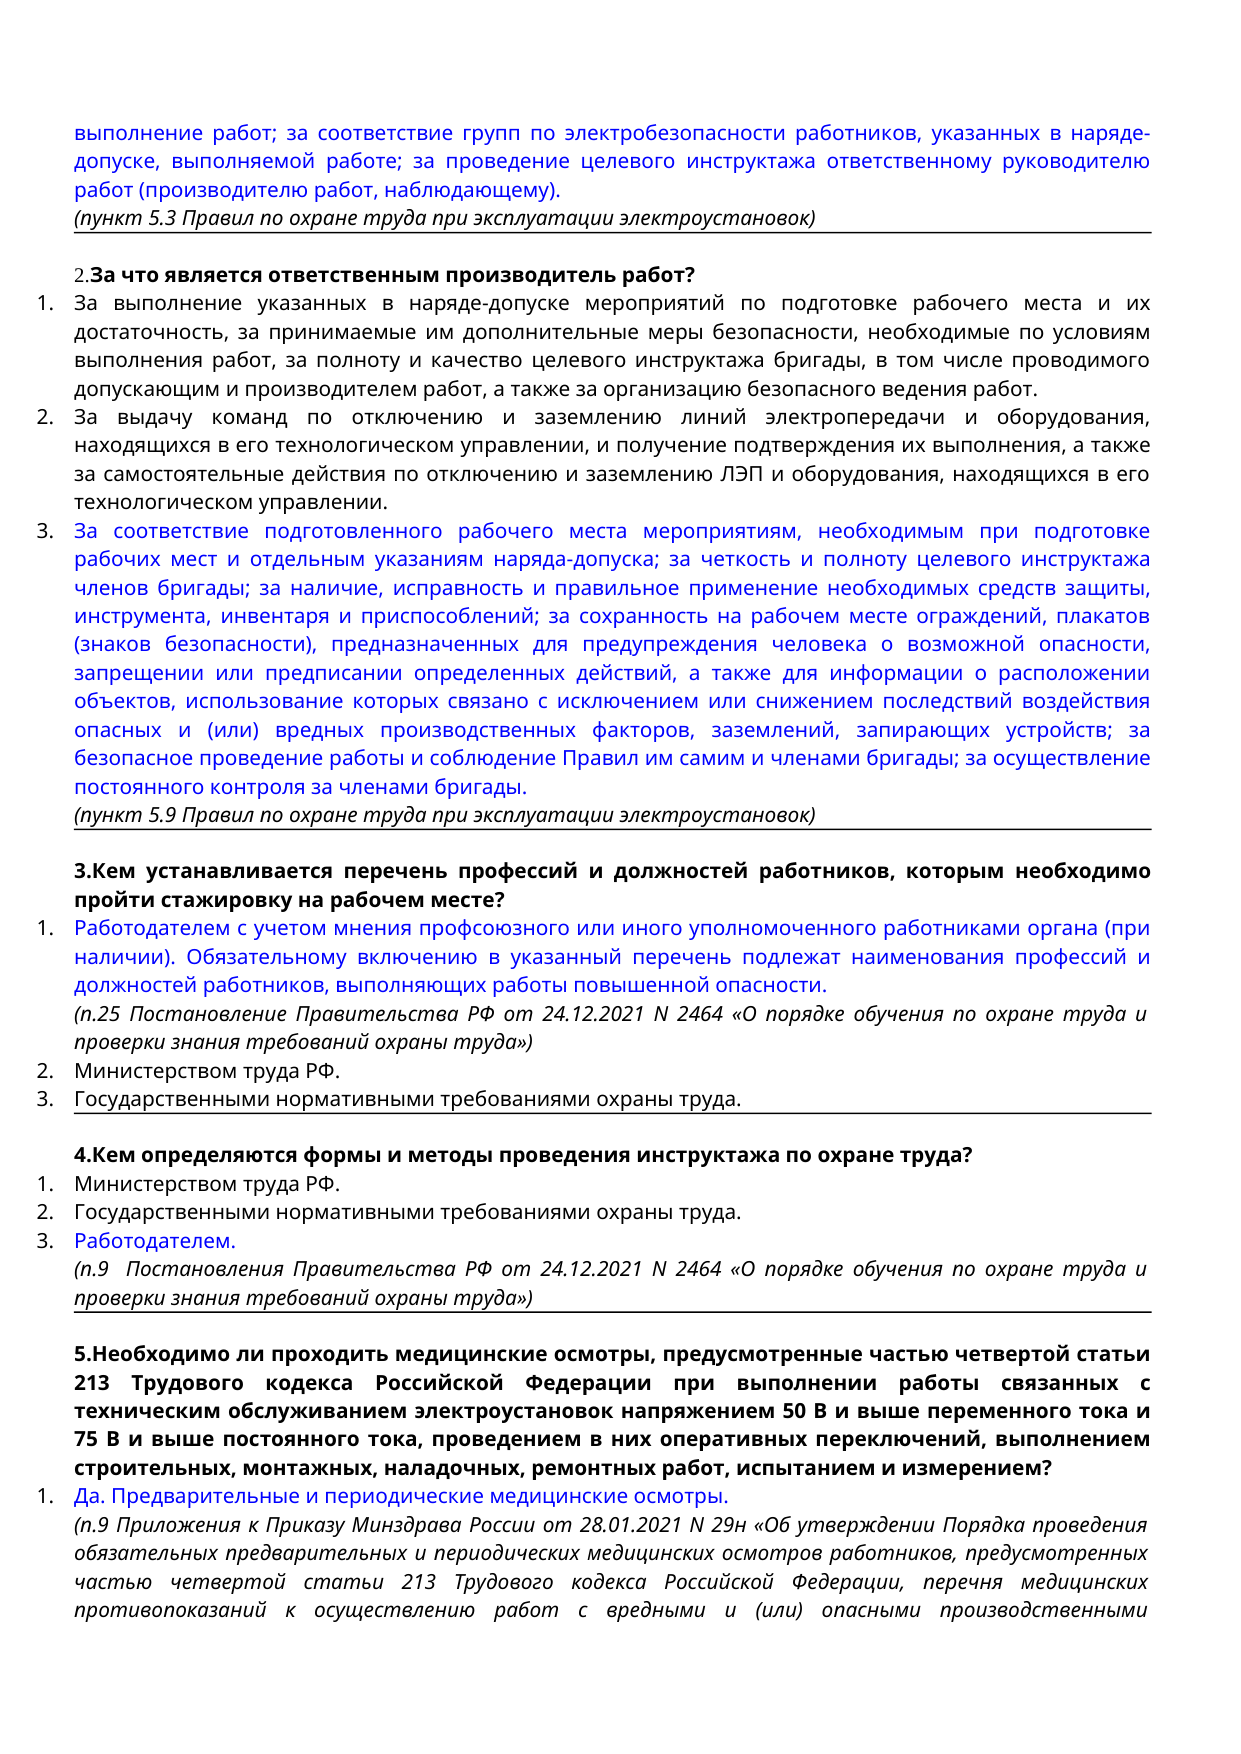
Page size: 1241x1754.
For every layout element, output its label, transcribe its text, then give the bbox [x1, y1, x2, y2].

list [36, 118, 1152, 203]
list Работодателем. [36, 1226, 1152, 1254]
list Министерством труда РФ. [36, 1056, 1152, 1084]
text (пункт 5.3 Правил по охране труда при эксплуатации электроустановок) [74, 203, 1152, 231]
list Работодателем с учетом мнения профсоюзного или иного уполномоченного работниками органа (при наличии). Обязательному включению в указанный перечень подлежат наименования профессий и должностей работников, выполняющих работы повышенной опасности. [36, 913, 1152, 999]
list Государственными нормативными требованиями охраны труда. [36, 1197, 1152, 1226]
text 5.Необходимо ли проходить медицинские осмотры, предусмотренные частью четвертой статьи 213 Трудового кодекса Российской Федерации при выполнении работы связанных с техническим обслуживанием электроустановок напряжением 50 В и выше переменного тока и 75 В и выше постоянного тока, проведением в них оперативных переключений, выполнением строительных, монтажных, наладочных, ремонтных работ, испытанием и измерением? [74, 1339, 1152, 1481]
text (п.25 Постановление Правительства РФ от 24.12.2021 N 2464 «О порядке обучения по охране труда и проверки знания требований охраны труда») [74, 999, 1152, 1056]
list Государственными нормативными требованиями охраны труда. [36, 1084, 1152, 1113]
list Да. Предварительные и периодические медицинские осмотры. [36, 1481, 1152, 1510]
text (пункт 5.9 Правил по охране труда при эксплуатации электроустановок) [74, 800, 1152, 828]
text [74, 1510, 1152, 1624]
text 2.За что является ответственным производитель работ? [74, 234, 1152, 288]
list За соответствие подготовленного рабочего места мероприятиям, необходимым при подготовке рабочих мест и отдельным указаниям наряда-допуска; за четкость и полноту целевого инструктажа членов бригады; за наличие, исправность и правильное применение необходимых средств защиты, инструмента, инвентаря и приспособлений; за сохранность на рабочем месте ограждений, плакатов (знаков безопасности), предназначенных для предупреждения человека о возможной опасности, запрещении или предписании определенных действий, а также для информации о расположении объектов, использование которых связано с исключением или снижением последствий воздействия опасных и (или) вредных производственных факторов, заземлений, запирающих устройств; за безопасное проведение работы и соблюдение Правил им самим и членами бригады; за осуществление постоянного контроля за членами бригады. [36, 516, 1152, 800]
list Министерством труда РФ. [36, 1169, 1152, 1197]
text (п.9 Постановления Правительства РФ от 24.12.2021 N 2464 «О порядке обучения по охране труда и проверки знания требований охраны труда») [74, 1254, 1152, 1311]
text 3.Кем устанавливается перечень профессий и должностей работников, которым необходимо пройти стажировку на рабочем месте? [74, 857, 1152, 913]
text 4.Кем определяются формы и методы проведения инструктажа по охране труда? [74, 1141, 1152, 1169]
